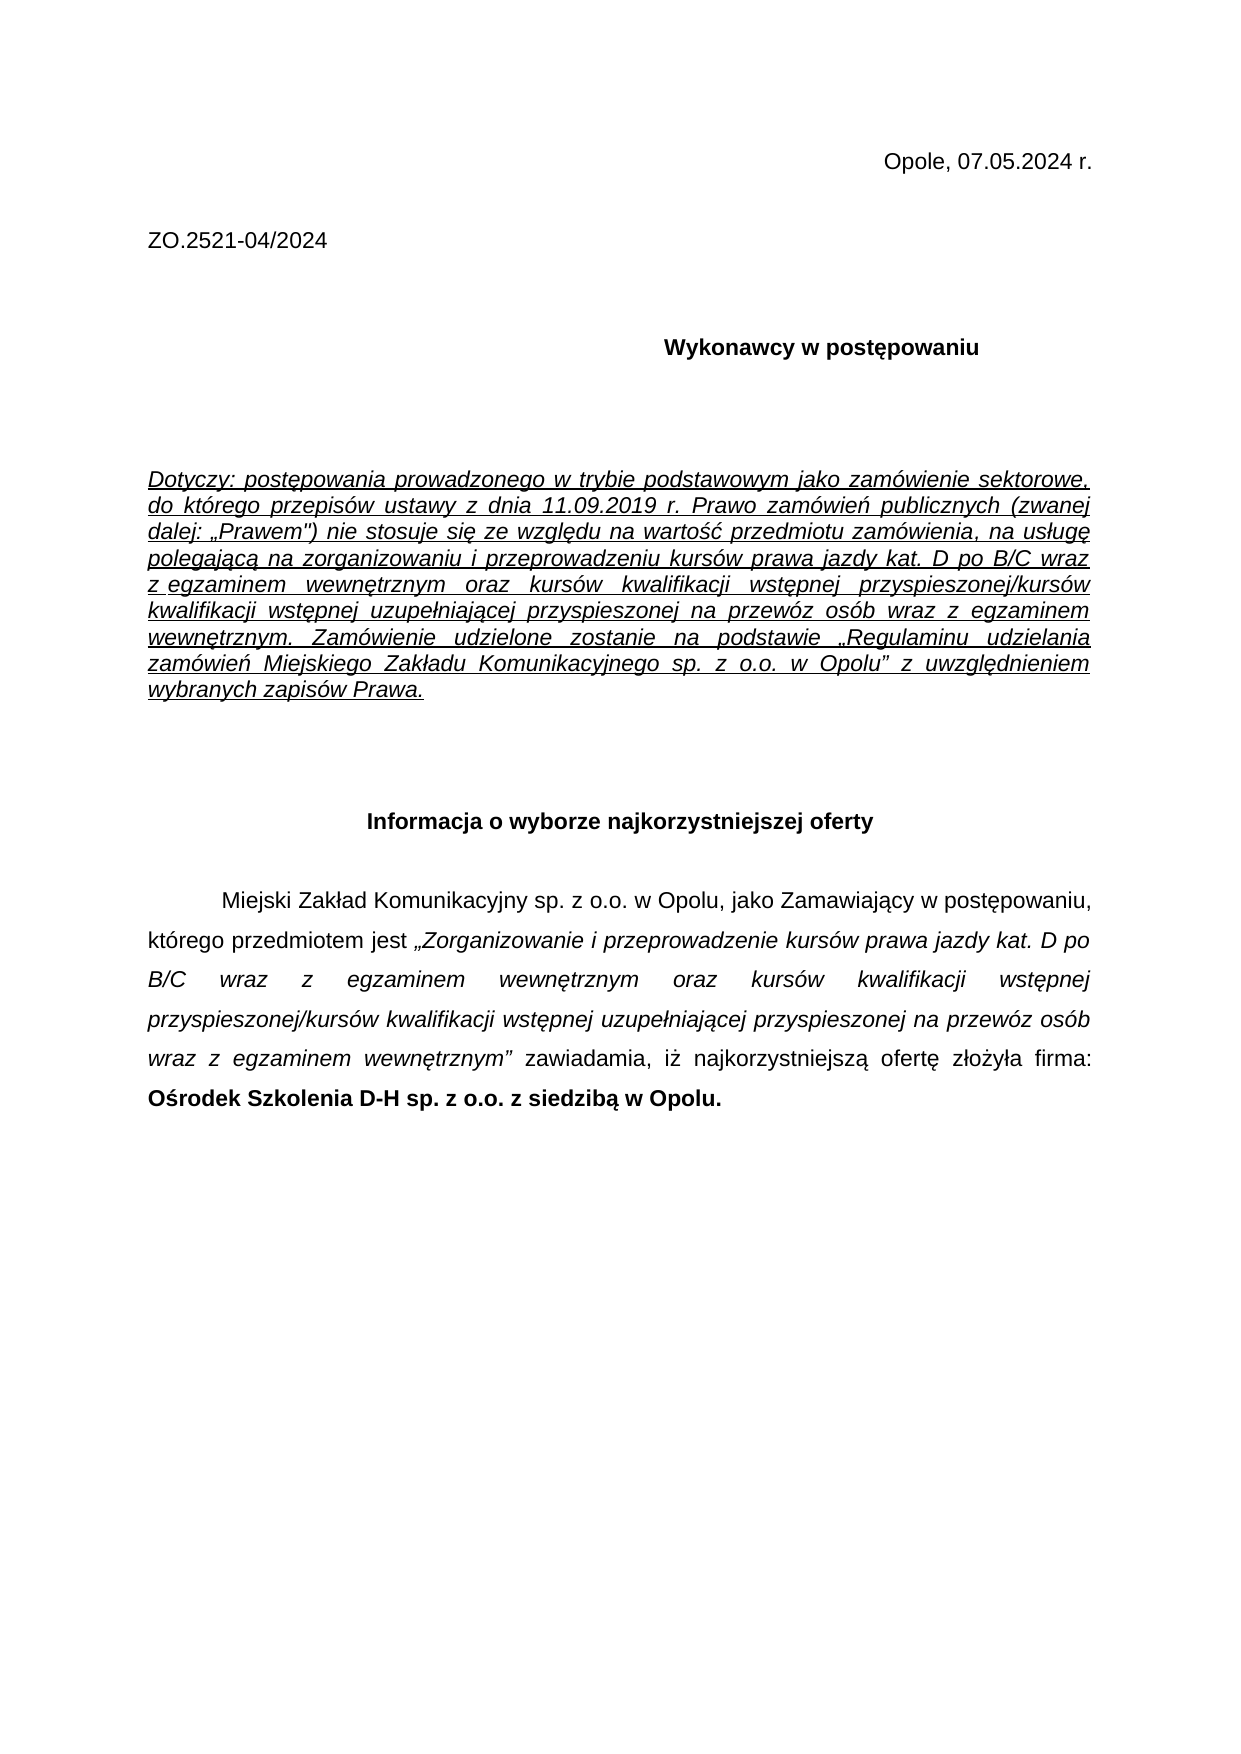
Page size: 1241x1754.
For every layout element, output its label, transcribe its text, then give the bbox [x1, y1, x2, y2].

text Wykonawcy w postępowaniu [664, 334, 1093, 360]
text Dotyczy: postępowania prowadzonego w trybie podstawowym jako zamówienie sektorowe, do którego przepisów ustawy z dnia 11.09.2019 r. Prawo zamówień publicznych (zwanej dalej: „Prawem") nie stosuje się ze względu na wartość przedmiotu zamówienia, na usługę polegającą na zorganizowaniu i przeprowadzeniu kursów prawa jazdy kat. D po B/C wraz z egzaminem wewnętrznym oraz kursów kwalifikacji wstępnej przyspieszonej/kursów kwalifikacji wstępnej uzupełniającej przyspieszonej na przewóz osób wraz z egzaminem wewnętrznym. Zamówienie udzielone zostanie na podstawie „Regulaminu udzielania zamówień Miejskiego Zakładu Komunikacyjnego sp. z o.o. w Opolu” z uwzględnieniem wybranych zapisów Prawa. [148, 466, 1093, 703]
text Informacja o wyborze najkorzystniejszej oferty [148, 808, 1093, 834]
text Miejski Zakład Komunikacyjny sp. z o.o. w Opolu, jako Zamawiający w postępowaniu, którego przedmiotem jest „Zorganizowanie i przeprowadzenie kursów prawa jazdy kat. D po B/C wraz z egzaminem wewnętrznym oraz kursów kwalifikacji wstępnej przyspieszonej/kursów kwalifikacji wstępnej uzupełniającej przyspieszonej na przewóz osób wraz z egzaminem wewnętrznym” zawiadamia, iż najkorzystniejszą ofertę złożyła firma: Ośrodek Szkolenia D-H sp. z o.o. z siedzibą w Opolu. [148, 887, 1093, 1111]
text Opole, 07.05.2024 r. [148, 148, 1093, 174]
text ZO.2521-04/2024 [148, 227, 1093, 253]
